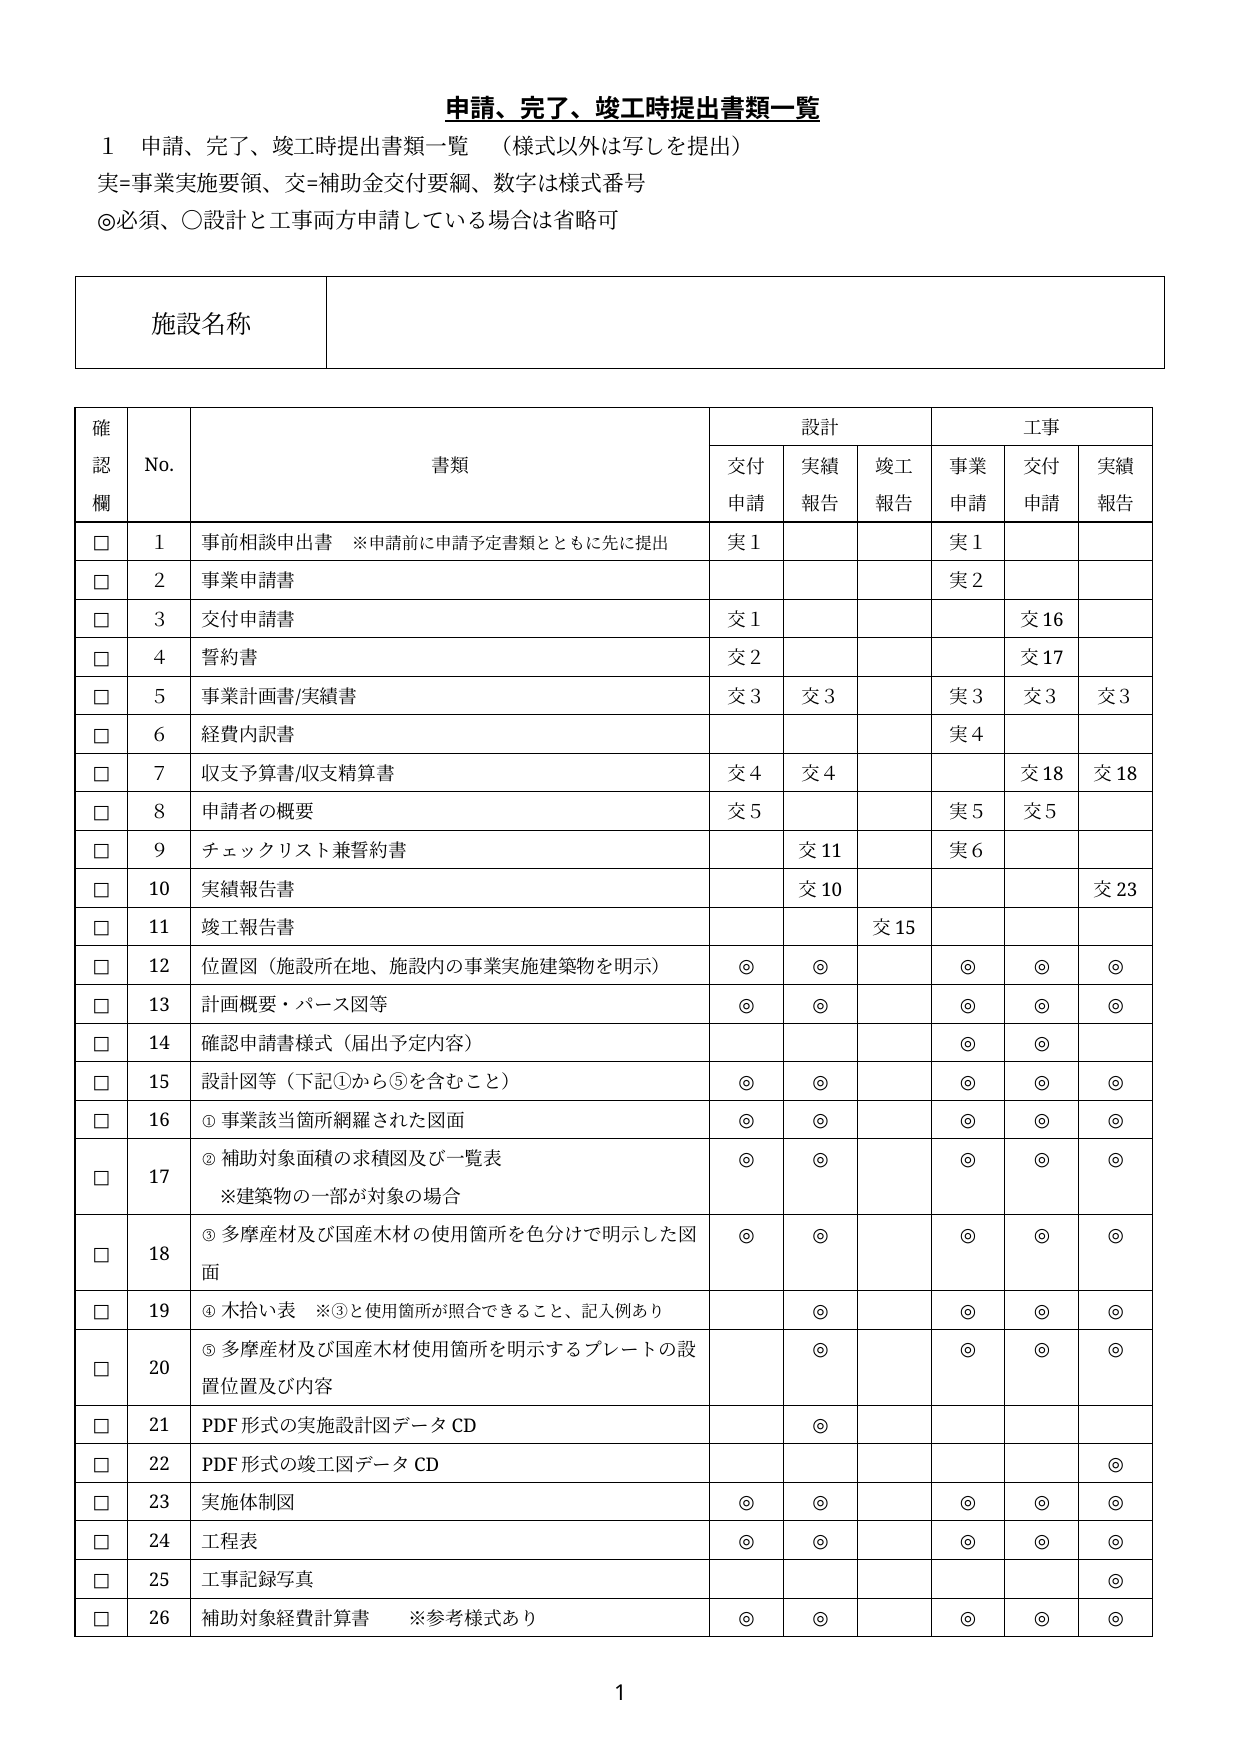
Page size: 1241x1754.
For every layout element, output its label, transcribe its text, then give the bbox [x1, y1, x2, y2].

table_cell 事業計画書/実績書 [191, 677, 709, 714]
table_cell ◎ [1079, 1101, 1152, 1138]
table_cell 事業申請 [932, 446, 1004, 521]
table_cell 22 [128, 1444, 190, 1482]
table_cell 工程表 [191, 1521, 709, 1559]
table_cell [1079, 600, 1152, 637]
table_cell [710, 715, 783, 753]
table_cell 交５ [1005, 792, 1078, 830]
table_cell ７ [128, 754, 190, 791]
table_cell ◎ [710, 1062, 783, 1099]
table_cell [1005, 1406, 1078, 1443]
table_cell ◎ [1005, 946, 1078, 984]
table_cell 計画概要・パース図等 [191, 985, 709, 1022]
table_header 書類 [191, 408, 709, 521]
table_cell 交３ [1005, 677, 1078, 714]
table_cell □ [76, 1139, 127, 1214]
table_cell [932, 1406, 1004, 1443]
table_cell □ [76, 1444, 127, 1482]
table_cell ６ [128, 715, 190, 753]
table_header 設計 [710, 408, 931, 445]
table_cell [710, 561, 783, 598]
table_cell ◎ [932, 1101, 1004, 1138]
table_cell 実５ [932, 792, 1004, 830]
table_cell 位置図（施設所在地、施設内の事業実施建築物を明示） [191, 946, 709, 984]
table_cell 18 [128, 1215, 190, 1290]
table_cell 19 [128, 1291, 190, 1329]
table_cell [858, 1560, 931, 1597]
table_cell ◎ [1079, 1521, 1152, 1559]
table_cell 竣工報告書 [191, 908, 709, 945]
table_cell ◎ [932, 1599, 1004, 1636]
table_cell 交付申請 [1005, 446, 1078, 521]
table_cell □ [76, 523, 127, 560]
table_cell １ [128, 523, 190, 560]
table_cell ◎ [932, 1139, 1004, 1214]
table_cell □ [76, 1599, 127, 1636]
table_cell [858, 831, 931, 868]
table_cell [858, 561, 931, 598]
table_cell [784, 908, 857, 945]
table_cell ◎ [1079, 1483, 1152, 1520]
table_cell 交付申請 [710, 446, 783, 521]
table_cell [858, 1483, 931, 1520]
table_cell ◎ [1079, 1330, 1152, 1405]
table_cell 実２ [932, 561, 1004, 598]
table_cell [932, 1560, 1004, 1597]
table_cell 誓約書 [191, 638, 709, 676]
table_cell 10 [128, 869, 190, 907]
table_cell [1005, 523, 1078, 560]
table_cell 経費内訳書 [191, 715, 709, 753]
text 実=事業実施要領、交=補助金交付要綱、数字は様式番号 [75, 163, 1165, 201]
table_cell 実施体制図 [191, 1483, 709, 1520]
table_cell 実６ [932, 831, 1004, 868]
table_cell [1005, 908, 1078, 945]
table_cell 交10 [784, 869, 857, 907]
table_cell ◎ [1005, 1521, 1078, 1559]
table_cell ◎ [1079, 1444, 1152, 1482]
table_cell [710, 1560, 783, 1597]
table_cell [858, 1024, 931, 1061]
table_cell ⑤ 多摩産材及び国産木材使用箇所を明示するプレートの設置位置及び内容 [191, 1330, 709, 1405]
table_cell ◎ [784, 1406, 857, 1443]
table_cell 23 [128, 1483, 190, 1520]
table_cell 交３ [710, 677, 783, 714]
table_cell ◎ [1005, 1291, 1078, 1329]
table_cell □ [76, 677, 127, 714]
table_cell [1005, 1560, 1078, 1597]
table_cell □ [76, 754, 127, 791]
table_cell [858, 985, 931, 1022]
table_cell [858, 1444, 931, 1482]
table_cell [858, 1101, 931, 1138]
table_cell ◎ [710, 1215, 783, 1290]
table_cell [858, 1330, 931, 1405]
table_cell [784, 1444, 857, 1482]
table_cell □ [76, 792, 127, 830]
table_cell ◎ [784, 1483, 857, 1520]
table_cell 25 [128, 1560, 190, 1597]
table_cell □ [76, 831, 127, 868]
table_cell ◎ [784, 946, 857, 984]
table_cell [858, 1291, 931, 1329]
table_cell [1079, 1406, 1152, 1443]
table_cell □ [76, 561, 127, 598]
table_cell [784, 792, 857, 830]
table_header 確認欄 [76, 408, 127, 521]
table_cell ２ [128, 561, 190, 598]
table_cell [1005, 561, 1078, 598]
table_cell [710, 1024, 783, 1061]
table_cell ◎ [710, 1139, 783, 1214]
table_cell [710, 1444, 783, 1482]
table_cell 16 [128, 1101, 190, 1138]
table_cell [858, 1406, 931, 1443]
table_cell ◎ [932, 946, 1004, 984]
table_cell ◎ [1079, 1560, 1152, 1597]
table_cell ◎ [784, 1330, 857, 1405]
table_cell [784, 1560, 857, 1597]
table_cell □ [76, 1560, 127, 1597]
table_cell 設計図等（下記①から⑤を含むこと） [191, 1062, 709, 1099]
table_cell [710, 1406, 783, 1443]
table_cell □ [76, 715, 127, 753]
table_cell ② 補助対象面積の求積図及び一覧表 ※建築物の一部が対象の場合 [191, 1139, 709, 1214]
table_cell □ [76, 985, 127, 1022]
table_cell [1079, 523, 1152, 560]
table_header 工事 [932, 408, 1152, 445]
table_cell [858, 600, 931, 637]
table_cell ９ [128, 831, 190, 868]
table_cell ◎ [932, 1215, 1004, 1290]
table_cell [932, 869, 1004, 907]
table_cell [932, 638, 1004, 676]
table_cell 実績報告書 [191, 869, 709, 907]
table_cell [1079, 908, 1152, 945]
table_cell ◎ [784, 1062, 857, 1099]
table_cell 実績報告 [784, 446, 857, 521]
text １ 申請、完了、竣工時提出書類一覧 （様式以外は写しを提出） [75, 126, 1165, 163]
table_cell [784, 561, 857, 598]
table_cell ◎ [784, 1101, 857, 1138]
table_cell 実１ [932, 523, 1004, 560]
table_cell 21 [128, 1406, 190, 1443]
table_cell □ [76, 1406, 127, 1443]
table_cell [858, 1062, 931, 1099]
table_cell 12 [128, 946, 190, 984]
table_cell [1005, 715, 1078, 753]
table_cell 17 [128, 1139, 190, 1214]
table_cell [932, 754, 1004, 791]
table_cell 交18 [1005, 754, 1078, 791]
table_cell 交18 [1079, 754, 1152, 791]
table_cell ◎ [932, 1291, 1004, 1329]
table_cell [858, 869, 931, 907]
table_cell 実３ [932, 677, 1004, 714]
table_cell 交16 [1005, 600, 1078, 637]
table_cell □ [76, 869, 127, 907]
table_cell [858, 754, 931, 791]
table_cell PDF形式の実施設計図データCD [191, 1406, 709, 1443]
table_cell □ [76, 1101, 127, 1138]
table_cell 交11 [784, 831, 857, 868]
table_cell [858, 792, 931, 830]
table_cell ◎ [1079, 1062, 1152, 1099]
text ◎必須、〇設計と工事両方申請している場合は省略可 [75, 201, 1165, 238]
table_header [327, 277, 1164, 368]
table_cell ◎ [932, 1330, 1004, 1405]
table_cell 交４ [784, 754, 857, 791]
table_cell □ [76, 946, 127, 984]
table_cell [784, 638, 857, 676]
table_cell 交付申請書 [191, 600, 709, 637]
table_cell ◎ [784, 1139, 857, 1214]
table_cell [1079, 792, 1152, 830]
table_cell [1005, 1444, 1078, 1482]
table_cell 11 [128, 908, 190, 945]
table_cell ◎ [1079, 1215, 1152, 1290]
table_cell 確認申請書様式（届出予定内容） [191, 1024, 709, 1061]
table_cell ８ [128, 792, 190, 830]
table_cell [784, 1024, 857, 1061]
text 申請、完了、竣工時提出書類一覧 [75, 88, 1165, 126]
table_cell □ [76, 600, 127, 637]
table_cell ◎ [710, 1483, 783, 1520]
table_cell ◎ [1079, 985, 1152, 1022]
table_cell 実績報告 [1079, 446, 1152, 521]
table_cell ◎ [1079, 1599, 1152, 1636]
table_cell 26 [128, 1599, 190, 1636]
table_cell PDF形式の竣工図データCD [191, 1444, 709, 1482]
table_cell [784, 523, 857, 560]
table_cell 交23 [1079, 869, 1152, 907]
table_cell [858, 1521, 931, 1559]
table_cell [858, 946, 931, 984]
table_cell ◎ [932, 985, 1004, 1022]
table_cell □ [76, 638, 127, 676]
table_cell ◎ [932, 1483, 1004, 1520]
table_cell ③ 多摩産材及び国産木材の使用箇所を色分けで明示した図面 [191, 1215, 709, 1290]
table_cell ◎ [1079, 946, 1152, 984]
table_cell [710, 869, 783, 907]
table_cell □ [76, 1291, 127, 1329]
table_cell [932, 600, 1004, 637]
table_cell 交４ [710, 754, 783, 791]
table_cell 事業申請書 [191, 561, 709, 598]
table_cell ◎ [710, 1521, 783, 1559]
table_cell [710, 1291, 783, 1329]
table_cell ◎ [1005, 1024, 1078, 1061]
table_cell [858, 638, 931, 676]
table_cell □ [76, 1024, 127, 1061]
table_cell ◎ [1005, 1330, 1078, 1405]
table_cell 事前相談申出書 ※申請前に申請予定書類とともに先に提出 [191, 523, 709, 560]
table_header No. [128, 408, 190, 521]
table_cell 24 [128, 1521, 190, 1559]
table_cell ◎ [710, 985, 783, 1022]
table_cell 交15 [858, 908, 931, 945]
table_cell 竣工報告 [858, 446, 931, 521]
table_cell ◎ [1005, 1101, 1078, 1138]
table_cell [1079, 715, 1152, 753]
table_cell ◎ [1005, 1599, 1078, 1636]
table_cell ◎ [710, 1101, 783, 1138]
table_cell □ [76, 1330, 127, 1405]
table_cell [932, 1444, 1004, 1482]
table_cell 14 [128, 1024, 190, 1061]
table_cell □ [76, 1062, 127, 1099]
table_cell [1005, 869, 1078, 907]
table_cell 交17 [1005, 638, 1078, 676]
table_cell [1079, 831, 1152, 868]
table_cell □ [76, 908, 127, 945]
table_cell [1005, 831, 1078, 868]
table_cell [858, 715, 931, 753]
table_cell ◎ [784, 985, 857, 1022]
table_cell ◎ [784, 1291, 857, 1329]
table_cell ① 事業該当箇所網羅された図面 [191, 1101, 709, 1138]
table_cell チェックリスト兼誓約書 [191, 831, 709, 868]
table_cell 13 [128, 985, 190, 1022]
table_cell □ [76, 1521, 127, 1559]
table_cell 交３ [784, 677, 857, 714]
table_cell [710, 1330, 783, 1405]
table_cell [710, 908, 783, 945]
table_cell 交２ [710, 638, 783, 676]
table_cell [858, 1139, 931, 1214]
table_cell ◎ [1005, 1483, 1078, 1520]
table_cell 補助対象経費計算書 ※参考様式あり [191, 1599, 709, 1636]
table_cell ５ [128, 677, 190, 714]
table_cell 実１ [710, 523, 783, 560]
table_cell ◎ [1005, 1215, 1078, 1290]
table_cell [858, 1215, 931, 1290]
table_cell ◎ [1005, 1139, 1078, 1214]
table_cell 収支予算書/収支精算書 [191, 754, 709, 791]
table_cell □ [76, 1215, 127, 1290]
table_cell [1079, 561, 1152, 598]
table_cell [1079, 1024, 1152, 1061]
table_cell 15 [128, 1062, 190, 1099]
table_cell ３ [128, 600, 190, 637]
table_cell 申請者の概要 [191, 792, 709, 830]
table_cell ◎ [1005, 1062, 1078, 1099]
table_header 施設名称 [76, 277, 326, 368]
table_cell 工事記録写真 [191, 1560, 709, 1597]
table_cell 実４ [932, 715, 1004, 753]
table_cell [784, 715, 857, 753]
table_cell ◎ [1079, 1139, 1152, 1214]
table_cell □ [76, 1483, 127, 1520]
table_cell [784, 600, 857, 637]
table_cell ◎ [1005, 985, 1078, 1022]
table_cell 20 [128, 1330, 190, 1405]
table_cell 交１ [710, 600, 783, 637]
table_cell ◎ [710, 946, 783, 984]
table_cell [710, 831, 783, 868]
table_cell 交５ [710, 792, 783, 830]
table_cell [1079, 638, 1152, 676]
table_cell ◎ [1079, 1291, 1152, 1329]
table_cell [858, 677, 931, 714]
table_cell ◎ [784, 1599, 857, 1636]
table_cell [932, 908, 1004, 945]
table_cell ④ 木拾い表 ※③と使用箇所が照合できること、記入例あり [191, 1291, 709, 1329]
table_cell ◎ [784, 1215, 857, 1290]
table_cell ◎ [932, 1062, 1004, 1099]
table_cell [858, 523, 931, 560]
table_cell 交３ [1079, 677, 1152, 714]
table_cell ◎ [932, 1024, 1004, 1061]
table_cell ◎ [932, 1521, 1004, 1559]
table_cell ４ [128, 638, 190, 676]
table_cell ◎ [710, 1599, 783, 1636]
table_cell ◎ [784, 1521, 857, 1559]
table_cell [858, 1599, 931, 1636]
